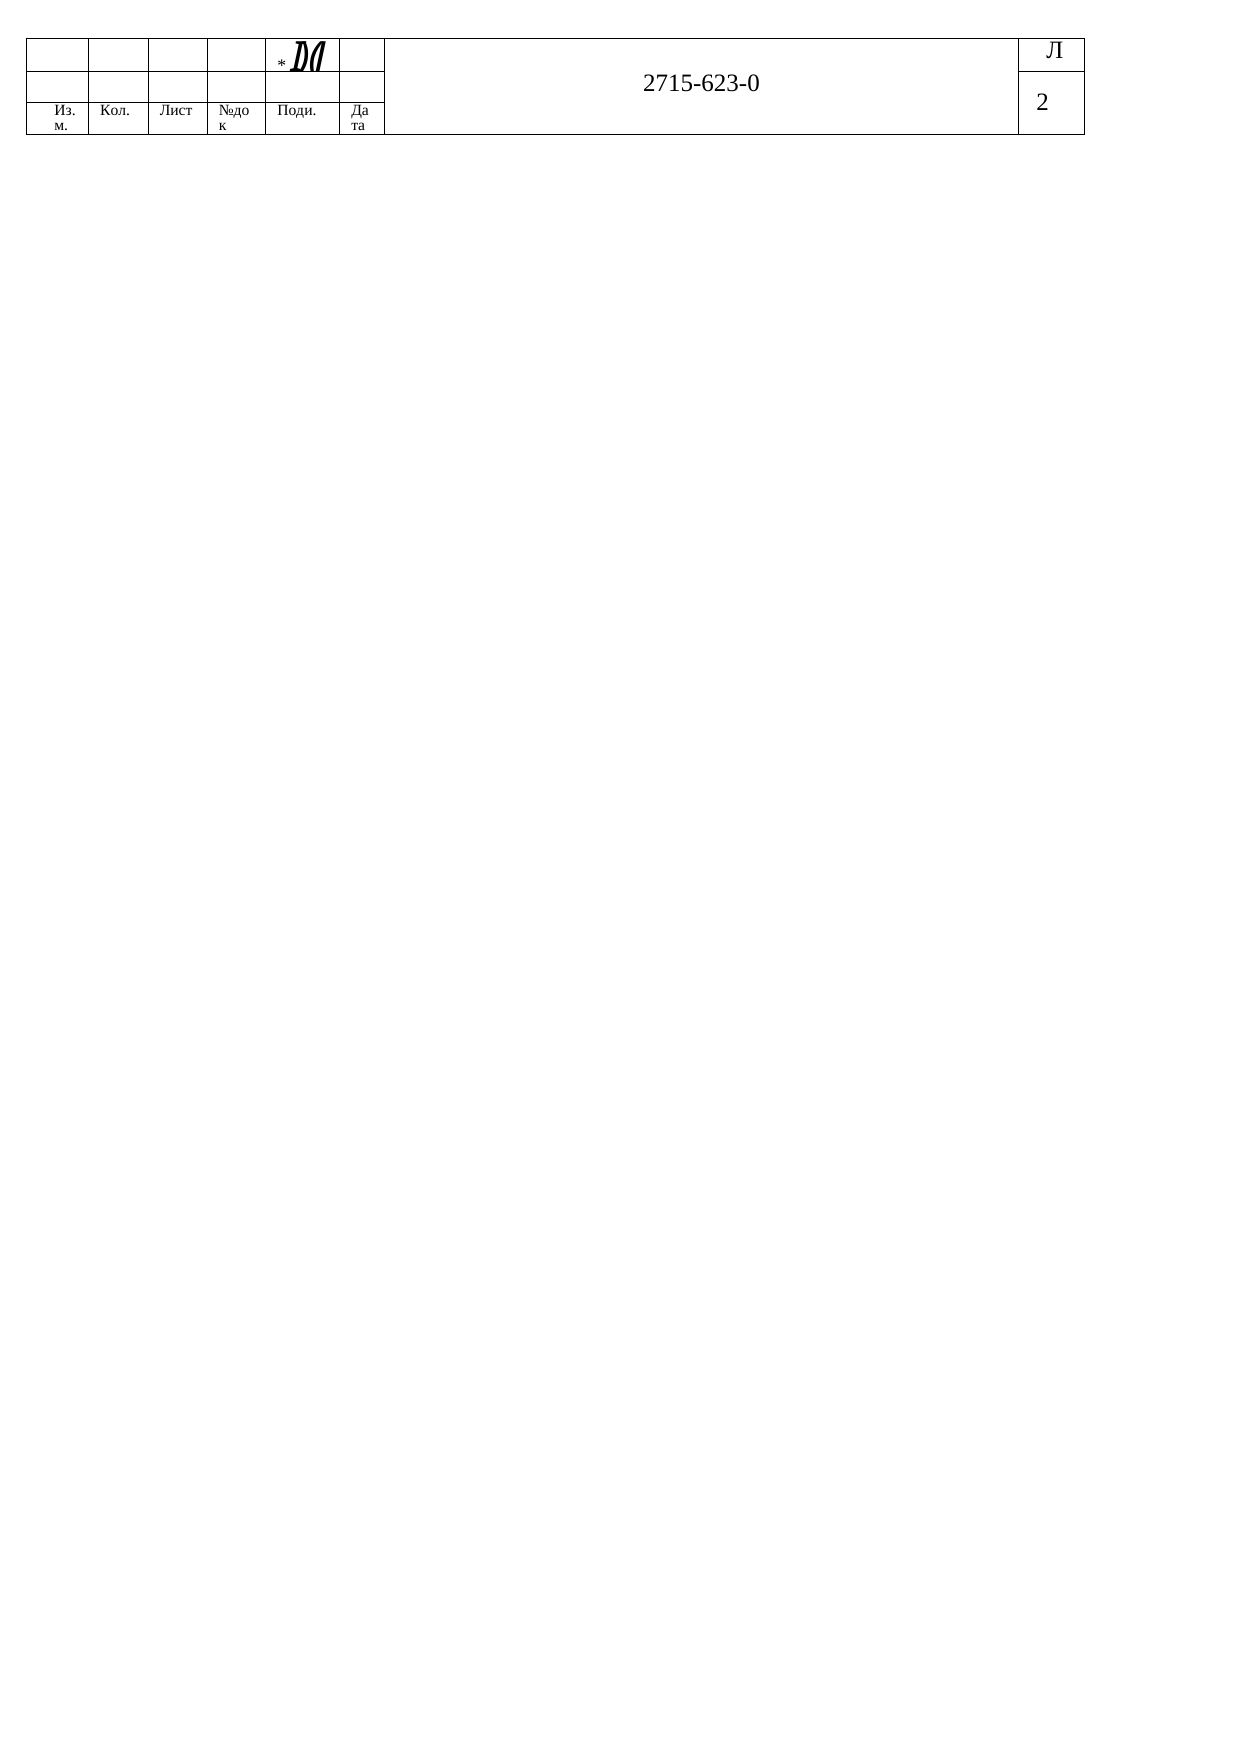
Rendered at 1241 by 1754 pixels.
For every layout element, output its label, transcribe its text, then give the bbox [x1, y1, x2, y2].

table_cell 2 [1019, 72, 1084, 133]
table_cell 2715-623-0 [385, 71, 1018, 133]
table_cell Кол. [89, 103, 148, 133]
table_header [27, 39, 88, 71]
table_header [149, 39, 207, 71]
table_cell [340, 72, 384, 102]
table_header * I) (J [266, 39, 339, 71]
table_header [208, 39, 265, 71]
table_cell [266, 72, 339, 102]
table_cell Из.м. [27, 103, 88, 133]
table_header Лист [1019, 39, 1084, 71]
table_cell №док [208, 103, 265, 133]
table_cell Поди. [266, 103, 339, 133]
table_header [340, 39, 384, 71]
table_cell [89, 72, 148, 102]
table_cell [149, 72, 207, 102]
table_header [385, 39, 1018, 71]
table_cell [27, 72, 88, 102]
table_header [89, 39, 148, 71]
table_cell Дата [340, 103, 384, 133]
table_cell [208, 72, 265, 102]
table_cell Лист [149, 103, 207, 133]
